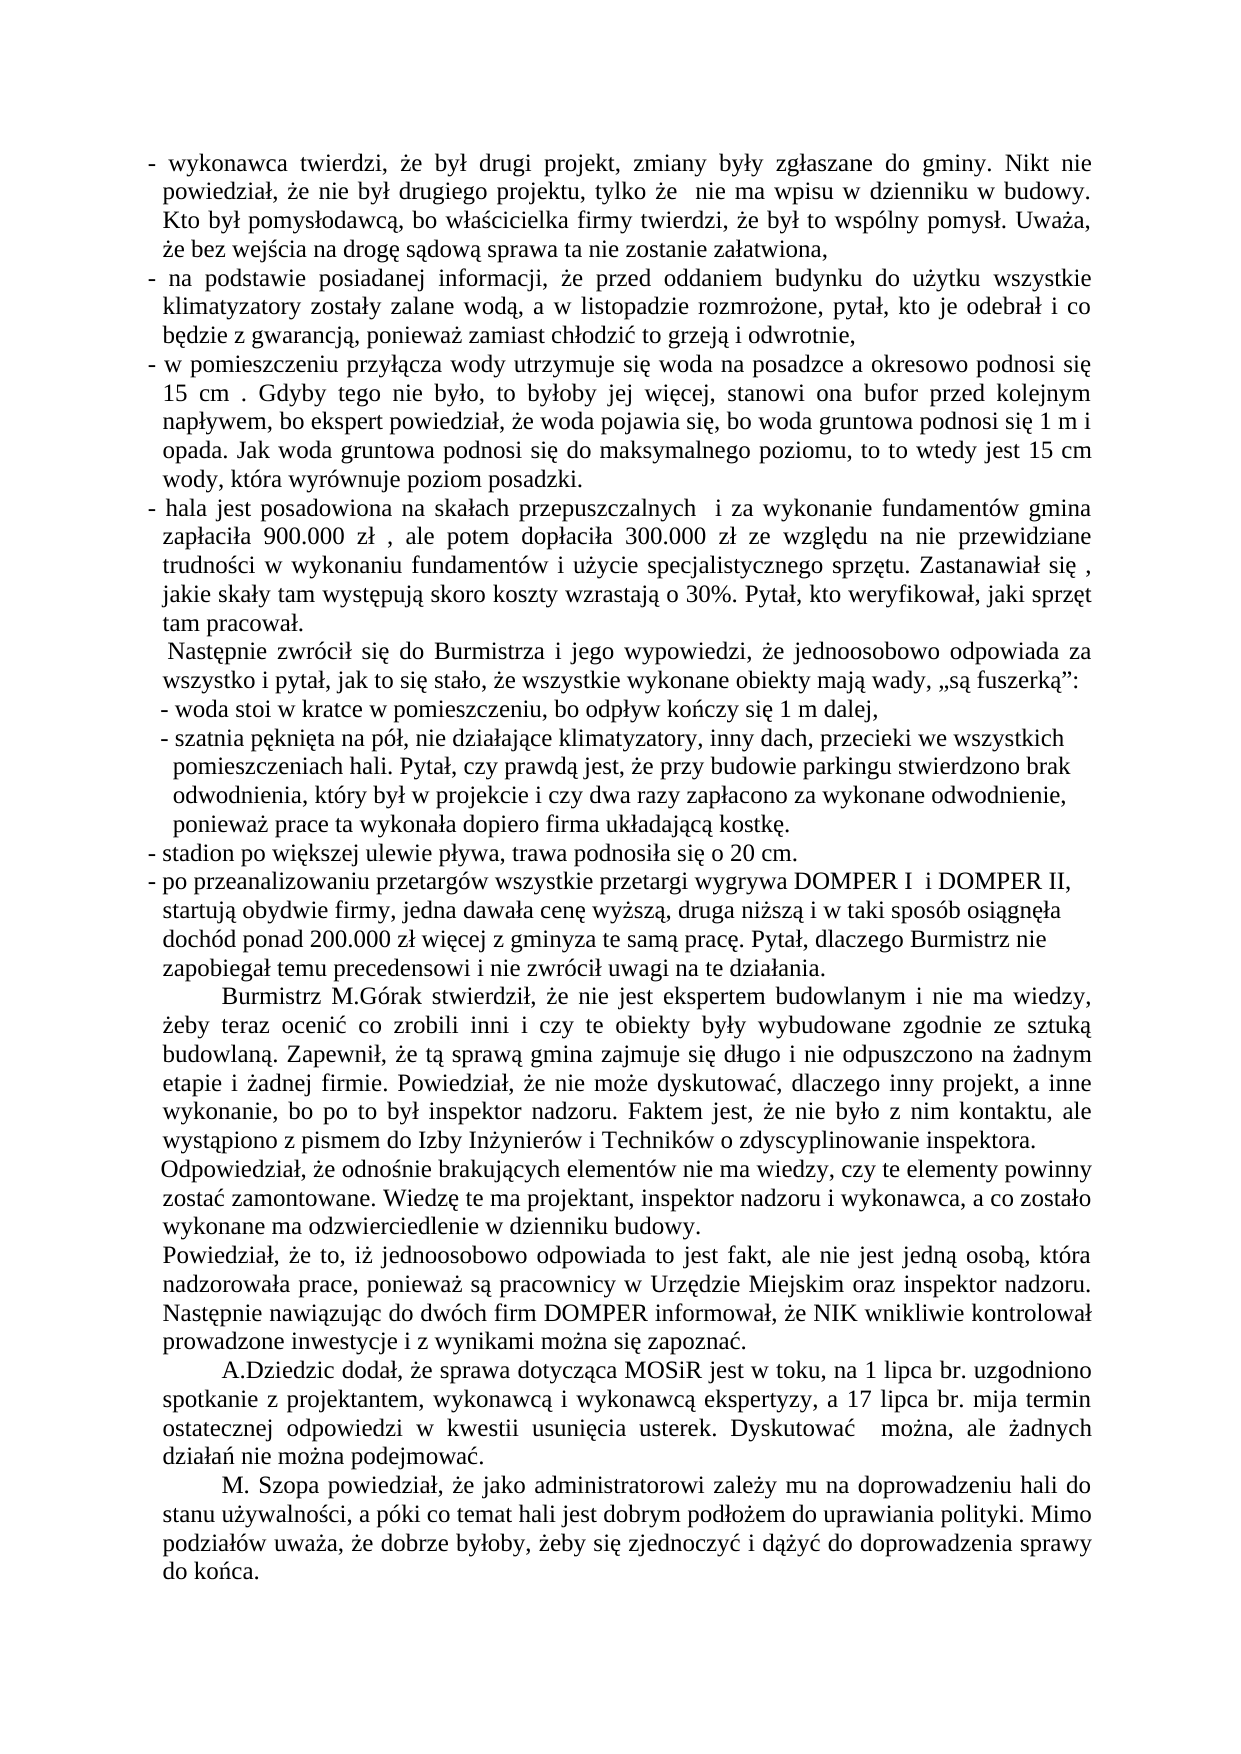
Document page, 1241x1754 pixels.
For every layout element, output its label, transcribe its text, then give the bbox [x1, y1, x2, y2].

text - hala jest posadowiona na skałach przepuszczalnych i za wykonanie fundamentów gmina zapłaciła 900.000 zł , ale potem dopłaciła 300.000 zł ze względu na nie przewidziane trudności w wykonaniu fundamentów i użycie specjalistycznego sprzętu. Zastanawiał się , jakie skały tam występują skoro koszty wzrastają o 30%. Pytał, kto weryfikował, jaki sprzęt tam pracował. [148, 493, 1093, 636]
text M. Szopa powiedział, że jako administratorowi zależy mu na doprowadzeniu hali do stanu używalności, a póki co temat hali jest dobrym podłożem do uprawiania polityki. Mimo podziałów uważa, że dobrze byłoby, żeby się zjednoczyć i dążyć do doprowadzenia sprawy do końca. [148, 1470, 1093, 1585]
text - stadion po większej ulewie pływa, trawa podnosiła się o 20 cm. [148, 838, 1093, 866]
text - wykonawca twierdzi, że był drugi projekt, zmiany były zgłaszane do gminy. Nikt nie powiedział, że nie był drugiego projektu, tylko że nie ma wpisu w dzienniku w budowy. Kto był pomysłodawcą, bo właścicielka firmy twierdzi, że był to wspólny pomysł. Uważa, że bez wejścia na drogę sądową sprawa ta nie zostanie załatwiona, [148, 148, 1093, 263]
text - woda stoi w kratce w pomieszczeniu, bo odpływ kończy się 1 m dalej, [148, 694, 1093, 723]
text pomieszczeniach hali. Pytał, czy prawdą jest, że przy budowie parkingu stwierdzono brak [148, 751, 1093, 780]
text odwodnienia, który był w projekcie i czy dwa razy zapłacono za wykonane odwodnienie, [148, 780, 1093, 809]
text Odpowiedział, że odnośnie brakujących elementów nie ma wiedzy, czy te elementy powinny zostać zamontowane. Wiedzę te ma projektant, inspektor nadzoru i wykonawca, a co zostało wykonane ma odzwierciedlenie w dzienniku budowy. [148, 1154, 1093, 1240]
text Następnie zwrócił się do Burmistrza i jego wypowiedzi, że jednoosobowo odpowiada za wszystko i pytał, jak to się stało, że wszystkie wykonane obiekty mają wady, „są fuszerką”: [148, 636, 1093, 694]
text A.Dziedzic dodał, że sprawa dotycząca MOSiR jest w toku, na 1 lipca br. uzgodniono spotkanie z projektantem, wykonawcą i wykonawcą ekspertyzy, a 17 lipca br. mija termin ostatecznej odpowiedzi w kwestii usunięcia usterek. Dyskutować można, ale żadnych działań nie można podejmować. [148, 1355, 1093, 1470]
text - na podstawie posiadanej informacji, że przed oddaniem budynku do użytku wszystkie klimatyzatory zostały zalane wodą, a w listopadzie rozmrożone, pytał, kto je odebrał i co będzie z gwarancją, ponieważ zamiast chłodzić to grzeją i odwrotnie, [148, 263, 1093, 349]
text - w pomieszczeniu przyłącza wody utrzymuje się woda na posadzce a okresowo podnosi się 15 cm . Gdyby tego nie było, to byłoby jej więcej, stanowi ona bufor przed kolejnym napływem, bo ekspert powiedział, że woda pojawia się, bo woda gruntowa podnosi się 1 m i opada. Jak woda gruntowa podnosi się do maksymalnego poziomu, to to wtedy jest 15 cm wody, która wyrównuje poziom posadzki. [148, 349, 1093, 493]
text Burmistrz M.Górak stwierdził, że nie jest ekspertem budowlanym i nie ma wiedzy, żeby teraz ocenić co zrobili inni i czy te obiekty były wybudowane zgodnie ze sztuką budowlaną. Zapewnił, że tą sprawą gmina zajmuje się długo i nie odpuszczono na żadnym etapie i żadnej firmie. Powiedział, że nie może dyskutować, dlaczego inny projekt, a inne wykonanie, bo po to był inspektor nadzoru. Faktem jest, że nie było z nim kontaktu, ale wystąpiono z pismem do Izby Inżynierów i Techników o zdyscyplinowanie inspektora. [148, 981, 1093, 1154]
text Powiedział, że to, iż jednoosobowo odpowiada to jest fakt, ale nie jest jedną osobą, która nadzorowała prace, ponieważ są pracownicy w Urzędzie Miejskim oraz inspektor nadzoru. Następnie nawiązując do dwóch firm DOMPER informował, że NIK wnikliwie kontrolował prowadzone inwestycje i z wynikami można się zapoznać. [148, 1240, 1093, 1355]
text - po przeanalizowaniu przetargów wszystkie przetargi wygrywa DOMPER I i DOMPER II, startują obydwie firmy, jedna dawała cenę wyższą, druga niższą i w taki sposób osiągnęła dochód ponad 200.000 zł więcej z gminyza te samą pracę. Pytał, dlaczego Burmistrz nie zapobiegał temu precedensowi i nie zwrócił uwagi na te działania. [148, 866, 1093, 981]
text ponieważ prace ta wykonała dopiero firma układającą kostkę. [148, 809, 1093, 838]
text - szatnia pęknięta na pół, nie działające klimatyzatory, inny dach, przecieki we wszystkich [148, 723, 1093, 751]
